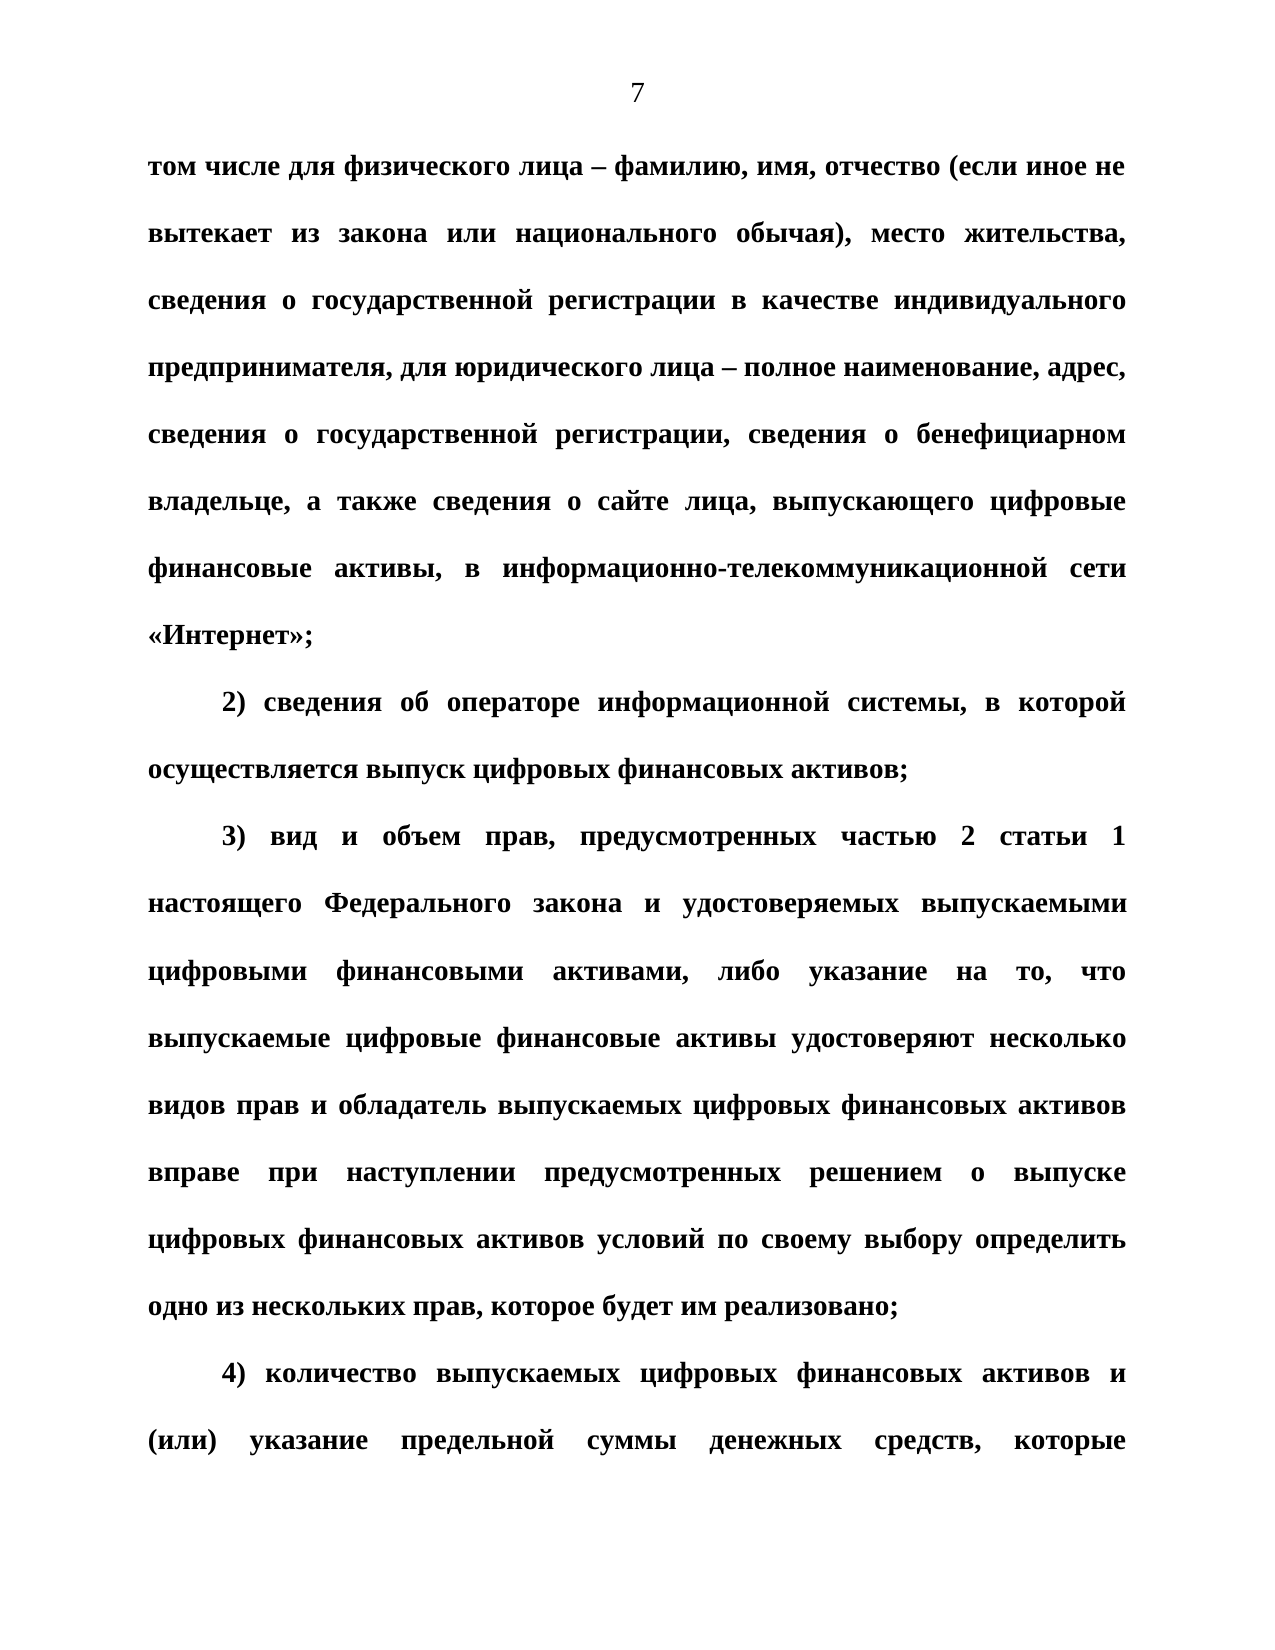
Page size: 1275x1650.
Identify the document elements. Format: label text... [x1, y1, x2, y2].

text 2) сведения об операторе информационной системы, в которой осуществляется выпуск цифровых финансовых активов; [148, 684, 1127, 785]
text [148, 148, 1127, 651]
text 3) вид и объем прав, предусмотренных частью 2 статьи 1 настоящего Федерального закона и удостоверяемых выпускаемыми цифровыми финансовыми активами, либо указание на то, что выпускаемые цифровые финансовые активы удостоверяют несколько видов прав и обладатель выпускаемых цифровых финансовых активов вправе при наступлении предусмотренных решением о выпуске цифровых финансовых активов условий по своему выбору определить одно из нескольких прав, которое будет им реализовано; [148, 818, 1127, 1322]
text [148, 1355, 1127, 1456]
